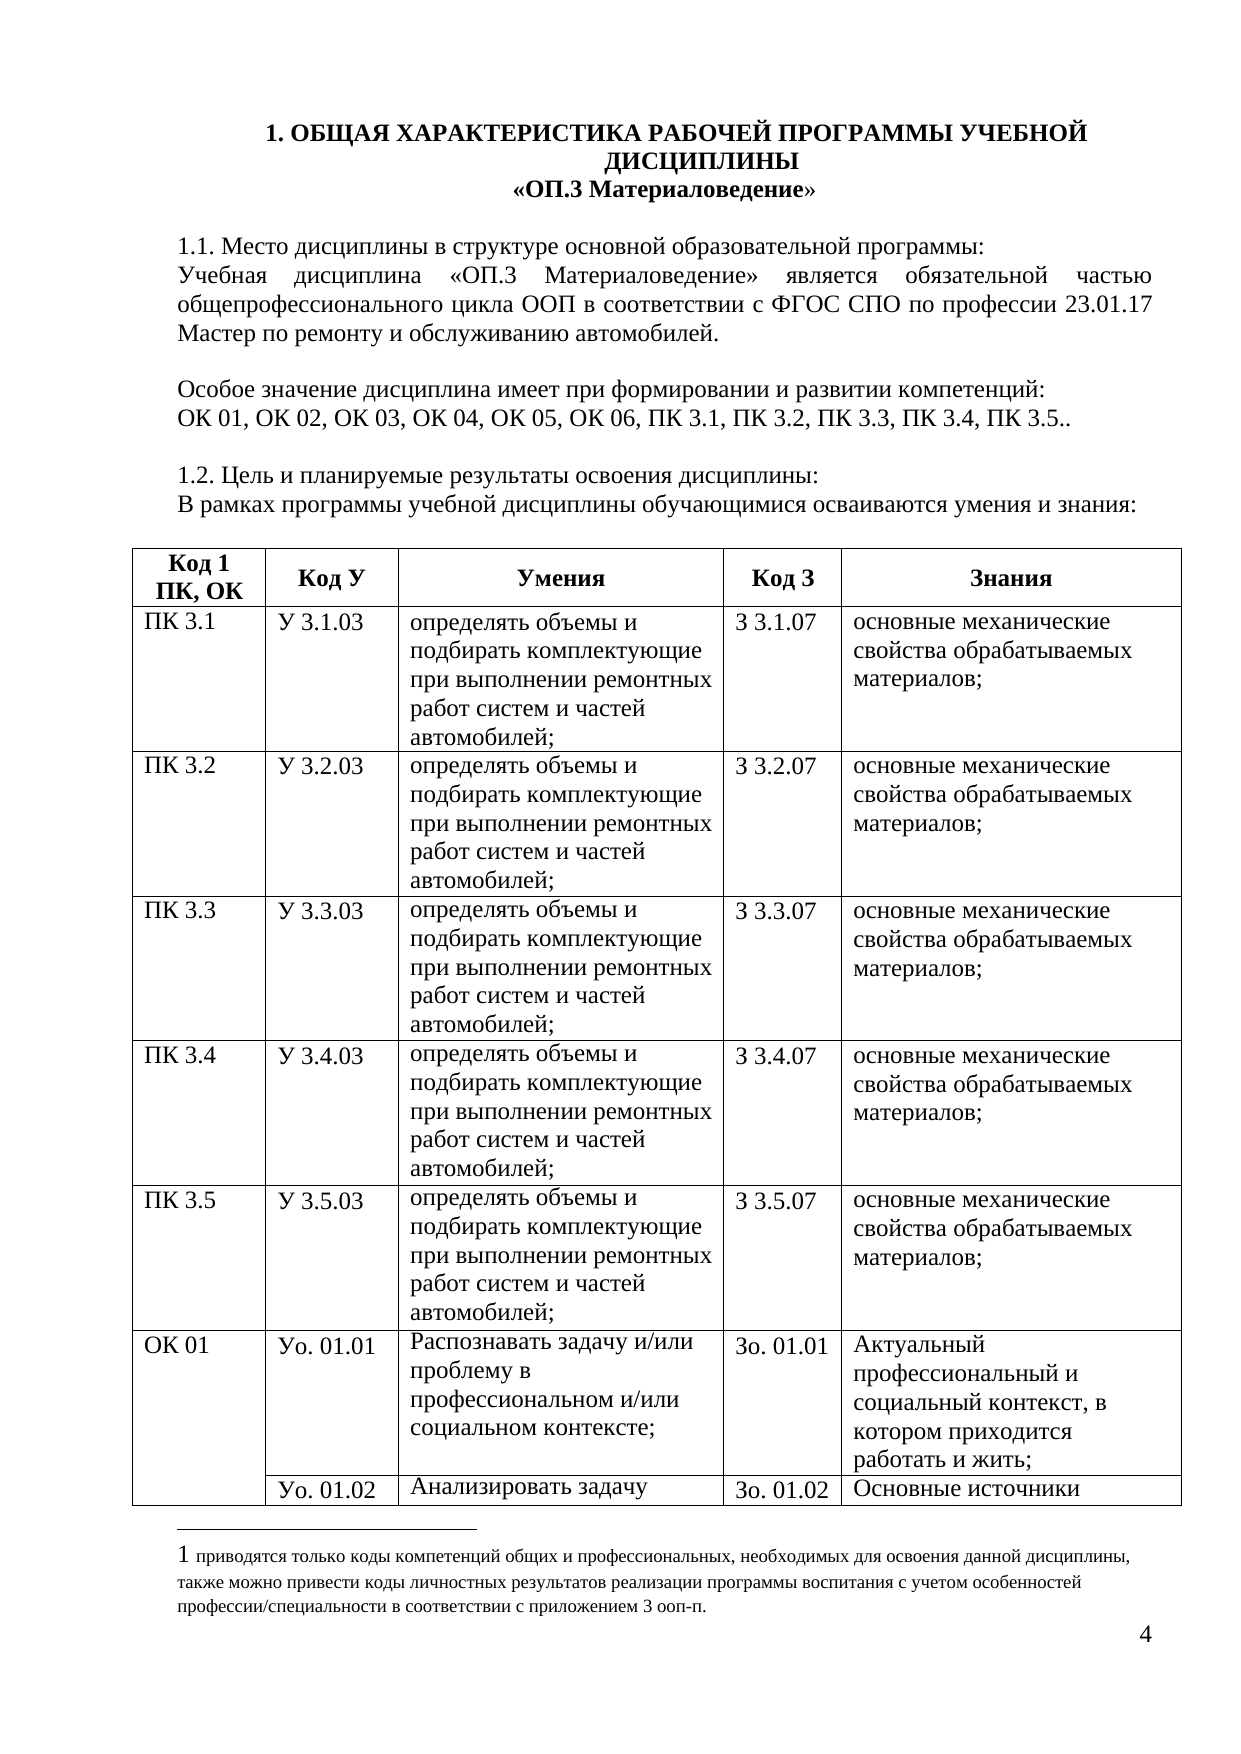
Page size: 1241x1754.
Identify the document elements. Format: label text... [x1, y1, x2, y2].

text основные механические свойства обрабатываемых материалов; [853, 896, 1140, 982]
text основные механические свойства обрабатываемых материалов; [853, 1041, 1140, 1126]
text У 3.1.03 [277, 607, 379, 635]
text определять объемы и подбирать комплектующие при выполнении ремонтных работ систем и частей автомобилей; [410, 751, 719, 894]
text Распознавать задачу и/или проблему в профессиональном и/или социальном контексте; [410, 1327, 699, 1441]
text 4 [1139, 1619, 1154, 1648]
text З 3.1.07 [735, 607, 832, 635]
text основные механические свойства обрабатываемых материалов; [853, 751, 1140, 837]
text ПК 3.4 [144, 1040, 246, 1069]
text определять объемы и подбирать комплектующие при выполнении ремонтных работ систем и частей автомобилей; [410, 1039, 718, 1182]
text Код 1 ПК, ОК [156, 548, 250, 605]
text В рамках программы учебной дисциплины обучающимися осваиваются умения и знания: [177, 489, 1154, 518]
text ПК 3.3 [144, 895, 246, 924]
text З 3.5.07 [735, 1186, 832, 1214]
text Зо. 01.02 [735, 1475, 832, 1504]
text определять объемы и подбирать комплектующие при выполнении ремонтных работ систем и частей автомобилей; [410, 1183, 718, 1326]
text Знания [970, 563, 1154, 592]
text основные механические свойства обрабатываемых материалов; [853, 607, 1140, 692]
text определять объемы и подбирать комплектующие при выполнении ремонтных работ систем и частей автомобилей; [410, 607, 718, 750]
text основные механические свойства обрабатываемых материалов; [853, 1184, 1140, 1271]
text З 3.3.07 [735, 896, 832, 925]
text У 3.2.03 [277, 751, 379, 780]
text ОК 01 [144, 1330, 246, 1359]
text 1.2. Цель и планируемые результаты освоения дисциплины: [177, 461, 1154, 489]
text У 3.4.03 [277, 1041, 379, 1070]
text 1 приводятся только коды компетенций общих и профессиональных, необходимых для освоения данной дисциплины, также можно привести коды личностных результатов реализации программы воспитания с учетом особенностей профессии/специальности в соответствии с приложением 3 ооп-п. [177, 1539, 1137, 1617]
text Уо. 01.02 [277, 1475, 379, 1504]
text «ОП.3 Материаловедение» [512, 175, 1154, 203]
text определять объемы и подбирать комплектующие при выполнении ремонтных работ систем и частей автомобилей; [410, 895, 718, 1038]
text З 3.2.07 [735, 751, 832, 780]
text 1. ОБЩАЯ ХАРАКТЕРИСТИКА РАБОЧЕЙ ПРОГРАММЫ УЧЕБНОЙ ДИСЦИПЛИНЫ [265, 118, 1107, 175]
text ПК 3.5 [144, 1185, 246, 1213]
text Анализировать задачу [410, 1471, 715, 1500]
text Особое значение дисциплина имеет при формировании и развитии компетенций: ОК 01, ОК 02, ОК 03, ОК 04, ОК 05, ОК 06, ПК 3.1, ПК 3.2, ПК 3.3, ПК 3.4, ПК 3.5.. [177, 375, 1079, 431]
text У 3.3.03 [277, 896, 379, 925]
text ПК 3.2 [144, 750, 246, 779]
text Учебная дисциплина «ОП.3 Материаловедение» является обязательной частью общепрофессионального цикла ООП в соответствии с ФГОС СПО по профессии 23.01.17 Мастер по ремонту и обслуживанию автомобилей. [177, 260, 1154, 346]
text У 3.5.03 [277, 1186, 379, 1214]
text Код З [752, 563, 832, 592]
text Актуальный профессиональный и социальный контекст, в котором приходится работать и жить; Основные источники [853, 1329, 1113, 1502]
text Уо. 01.01 [277, 1331, 379, 1359]
text ПК 3.1 [144, 606, 246, 635]
text Умения [516, 563, 715, 592]
text Зо. 01.01 [735, 1331, 832, 1359]
text Код У [298, 563, 379, 592]
text З 3.4.07 [735, 1041, 832, 1070]
text 1.1. Место дисциплины в структуре основной образовательной программы: [177, 231, 1154, 260]
